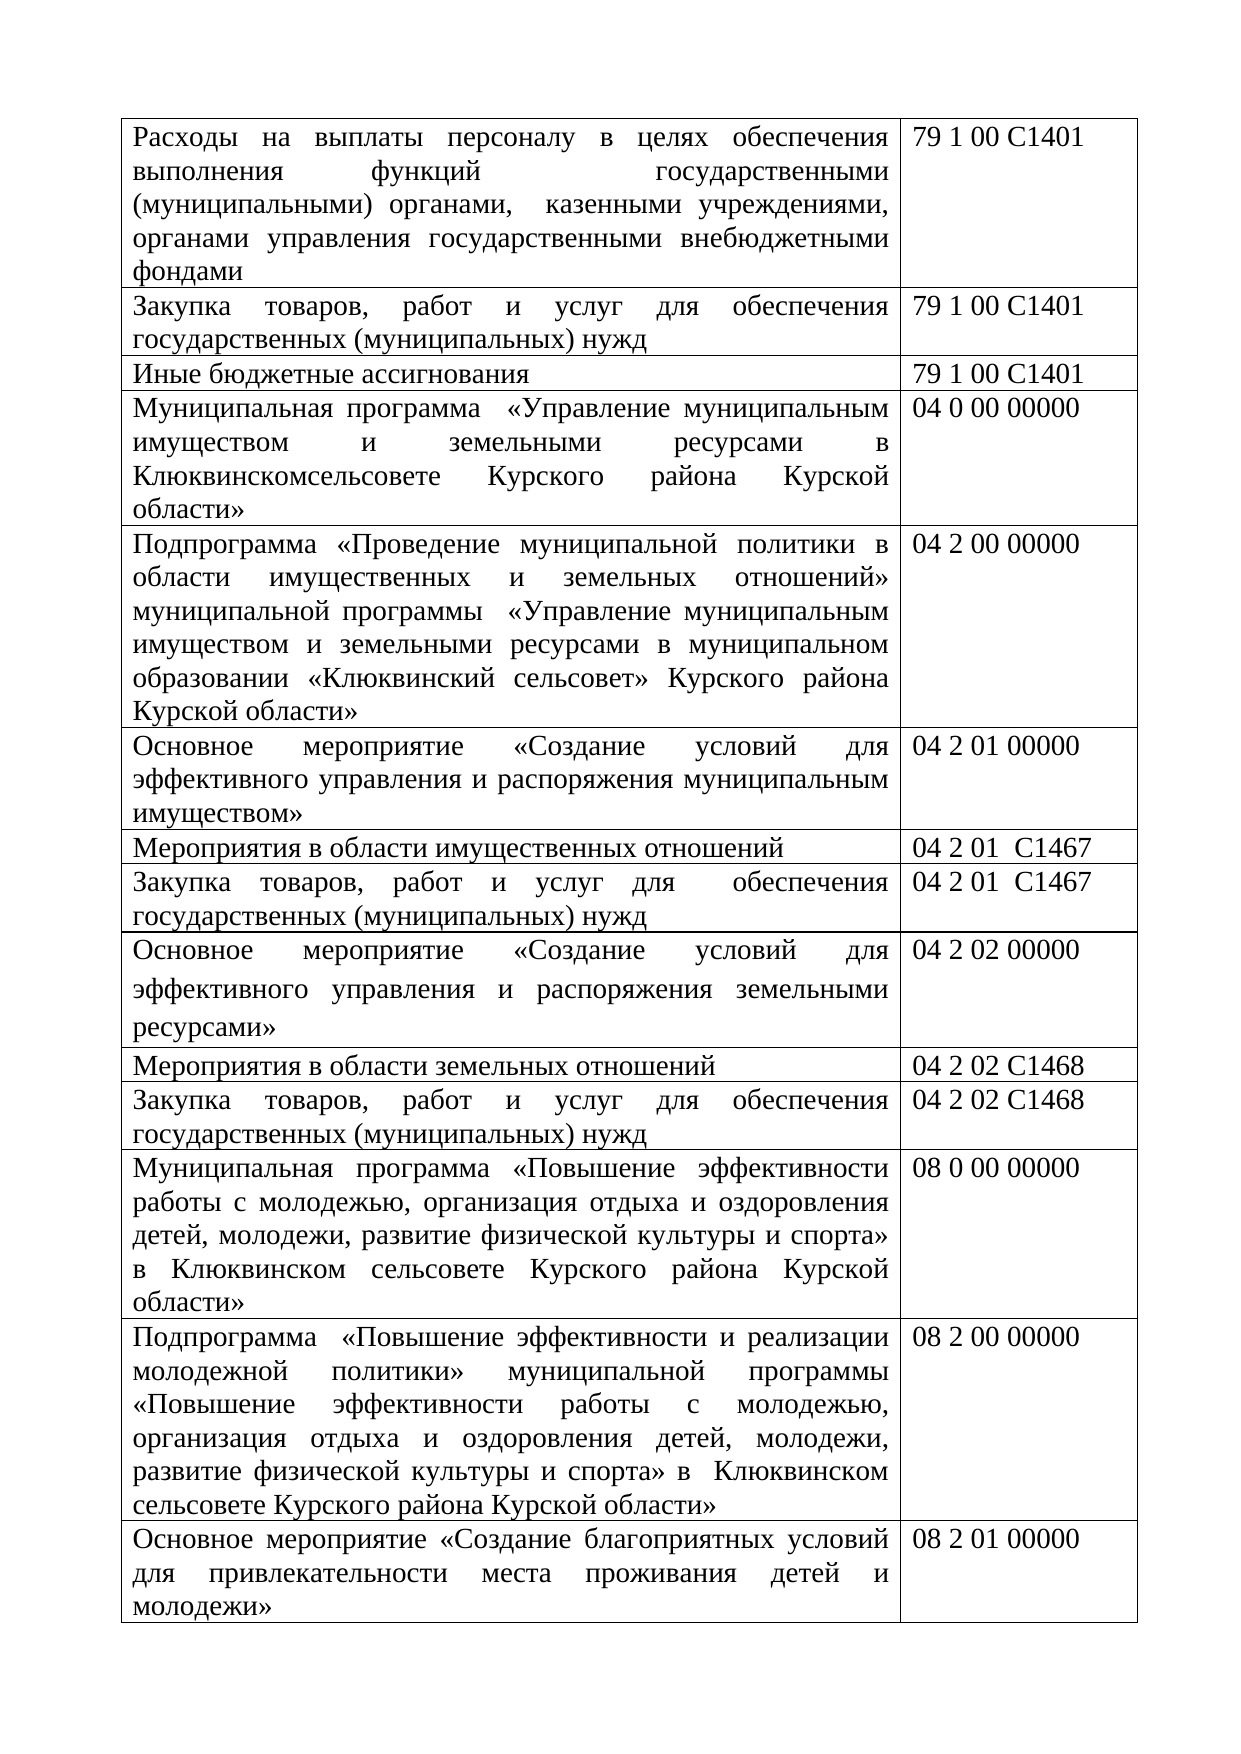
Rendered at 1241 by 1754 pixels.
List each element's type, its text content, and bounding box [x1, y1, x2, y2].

table_cell 08 2 01 00000 [901, 1521, 1137, 1622]
table_cell Закупка товаров, работ и услуг для обеспечения государственных (муниципальных) нужд [122, 288, 900, 355]
table_cell Закупка товаров, работ и услуг для обеспечения государственных (муниципальных) нужд [122, 864, 900, 931]
table_cell Муниципальная программа «Повышение эффективности работы с молодежью, организация отдыха и оздоровления детей, молодежи, развитие физической культуры и спорта» в Клюквинском сельсовете Курского района Курской области» [122, 1150, 900, 1318]
table_cell Мероприятия в области земельных отношений [122, 1048, 900, 1081]
table_cell Иные бюджетные ассигнования [122, 356, 900, 389]
table_cell 04 2 01 С1467 [901, 830, 1137, 863]
table_cell Закупка товаров, работ и услуг для обеспечения государственных (муниципальных) нужд [122, 1082, 900, 1149]
table_cell 04 2 01 С1467 [901, 864, 1137, 931]
table_cell 04 0 00 00000 [901, 391, 1137, 525]
table_cell Основное мероприятие «Создание условий для эффективного управления и распоряжения муниципальным имуществом» [122, 728, 900, 829]
table_cell 04 2 02 00000 [901, 933, 1137, 1047]
table_cell 08 0 00 00000 [901, 1150, 1137, 1318]
table_cell 79 1 00 С1401 [901, 288, 1137, 355]
table_cell Основное мероприятие «Создание условий для эффективного управления и распоряжения земельными ресурсами» [122, 933, 900, 1047]
table_cell Основное мероприятие «Создание благоприятных условий для привлекательности места проживания детей и молодежи» [122, 1521, 900, 1622]
table_cell Мероприятия в области имущественных отношений [122, 830, 900, 863]
table_cell Подпрограмма «Проведение муниципальной политики в области имущественных и земельных отношений» муниципальной программы «Управление муниципальным имуществом и земельными ресурсами в муниципальном образовании «Клюквинский сельсовет» Курского района Курской области» [122, 526, 900, 727]
table_cell 04 2 02 С1468 [901, 1048, 1137, 1081]
table_cell 04 2 01 00000 [901, 728, 1137, 829]
table_cell 79 1 00 С1401 [901, 119, 1137, 287]
table_cell 04 2 00 00000 [901, 526, 1137, 727]
table_cell 04 2 02 С1468 [901, 1082, 1137, 1149]
table_cell Подпрограмма «Повышение эффективности и реализации молодежной политики» муниципальной программы «Повышение эффективности работы с молодежью, организация отдыха и оздоровления детей, молодежи, развитие физической культуры и спорта» в Клюквинском сельсовете Курского района Курской области» [122, 1319, 900, 1520]
table_cell Расходы на выплаты персоналу в целях обеспечения выполнения функций государственными (муниципальными) органами, казенными учреждениями, органами управления государственными внебюджетными фондами [122, 119, 900, 287]
table_cell Муниципальная программа «Управление муниципальным имуществом и земельными ресурсами в Клюквинскомсельсовете Курского района Курской области» [122, 391, 900, 525]
table_cell 79 1 00 С1401 [901, 356, 1137, 389]
table_cell 08 2 00 00000 [901, 1319, 1137, 1520]
